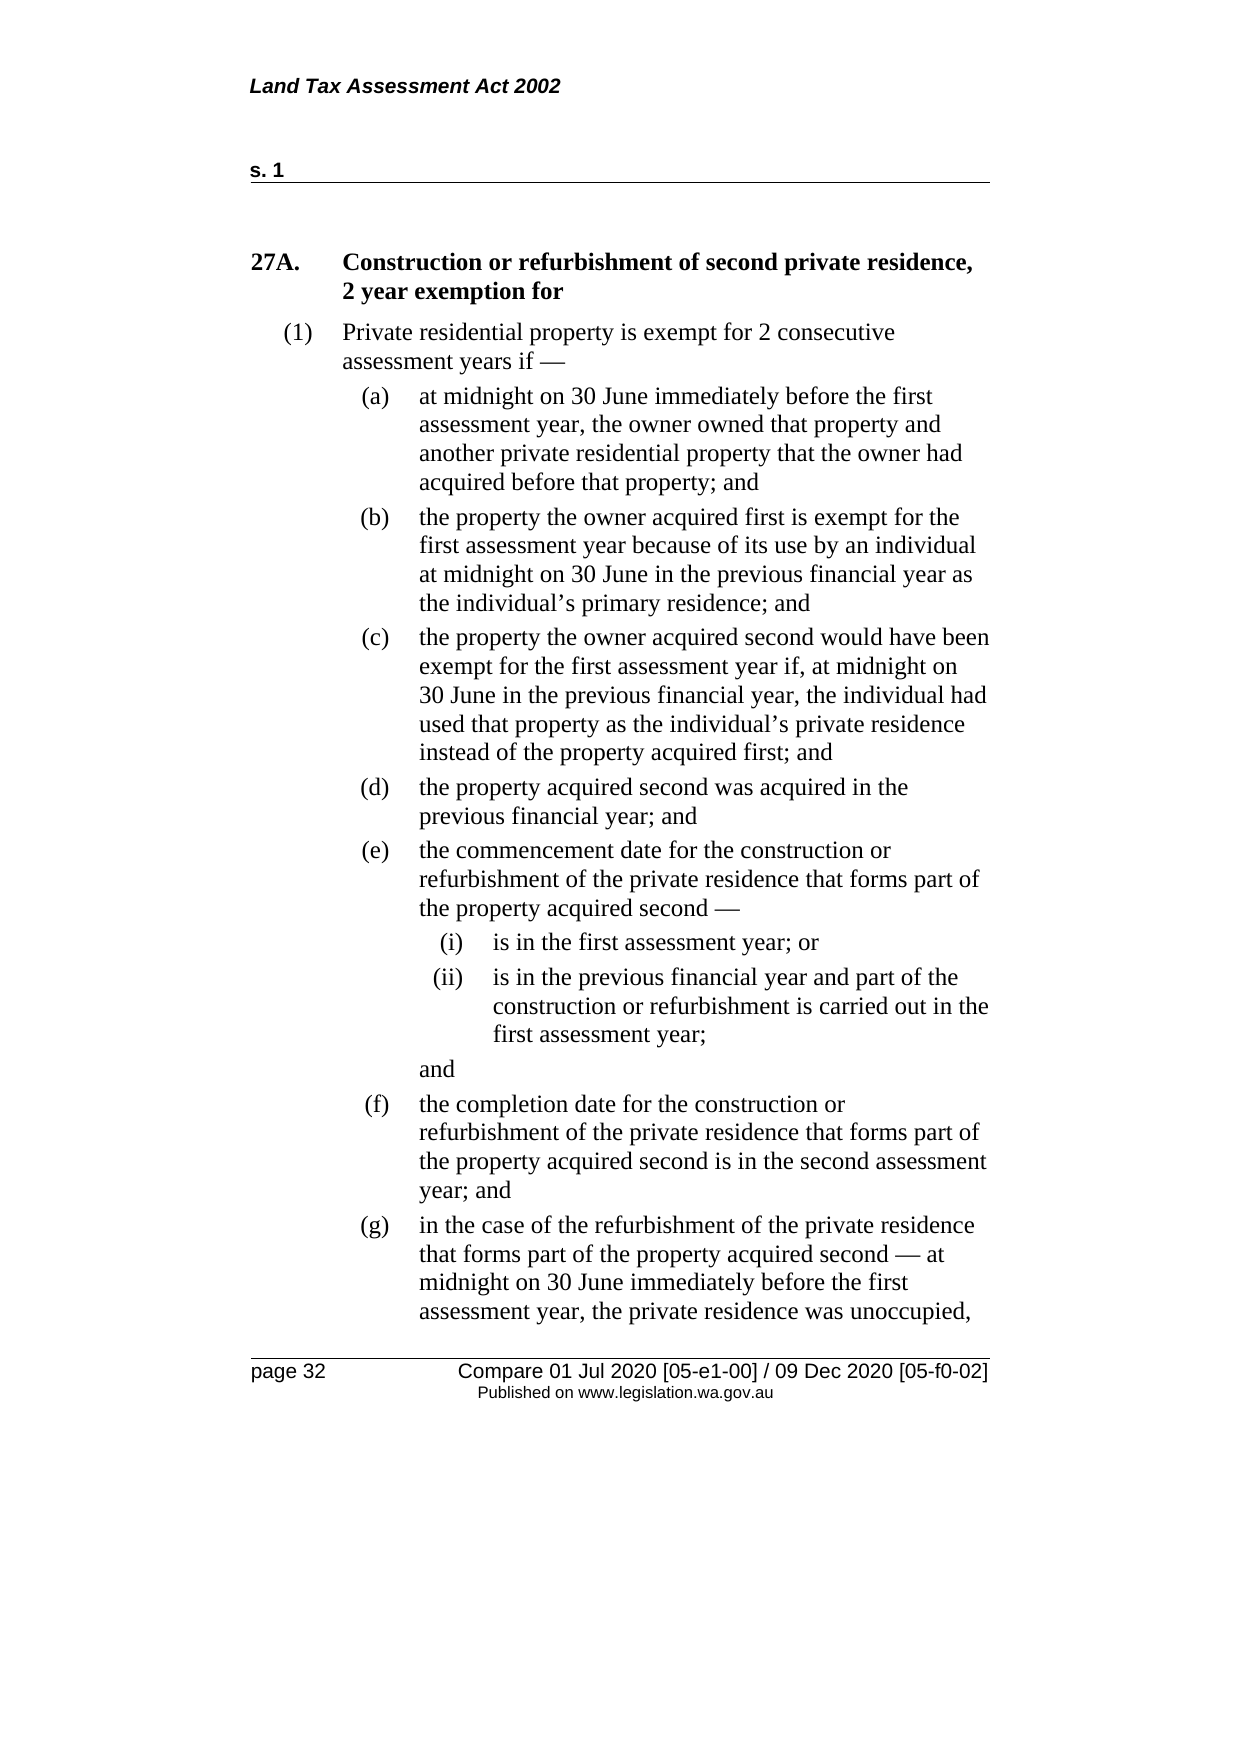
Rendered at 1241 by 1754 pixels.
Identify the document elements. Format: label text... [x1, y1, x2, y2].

text (1) Private residential property is exempt for 2 consecutive assessment years if — [251, 317, 990, 375]
text (b) the property the owner acquired first is exempt for the first assessment year because of its use by an individual at midnight on 30 June in the previous financial year as the individual’s primary residence; and [251, 502, 990, 617]
text (c) the property the owner acquired second would have been exempt for the first assessment year if, at midnight on 30 June in the previous financial year, the individual had used that property as the individual’s private residence instead of the property acquired first; and [251, 622, 990, 766]
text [251, 1210, 990, 1325]
text and [251, 1054, 990, 1083]
subtitle 27A. Construction or refurbishment of second private residence, 2 year exemption for [251, 247, 990, 305]
text (a) at midnight on 30 June immediately before the first assessment year, the owner owned that property and another private residential property that the owner had acquired before that property; and [251, 381, 990, 496]
text (ii) is in the previous financial year and part of the construction or refurbishment is carried out in the first assessment year; [251, 962, 990, 1048]
text (f) the completion date for the construction or refurbishment of the private residence that forms part of the property acquired second is in the second assessment year; and [251, 1089, 990, 1204]
text (e) the commencement date for the construction or refurbishment of the private residence that forms part of the property acquired second — [251, 835, 990, 922]
text (d) the property acquired second was acquired in the previous financial year; and [251, 772, 990, 829]
text (i) is in the first assessment year; or [251, 927, 990, 956]
